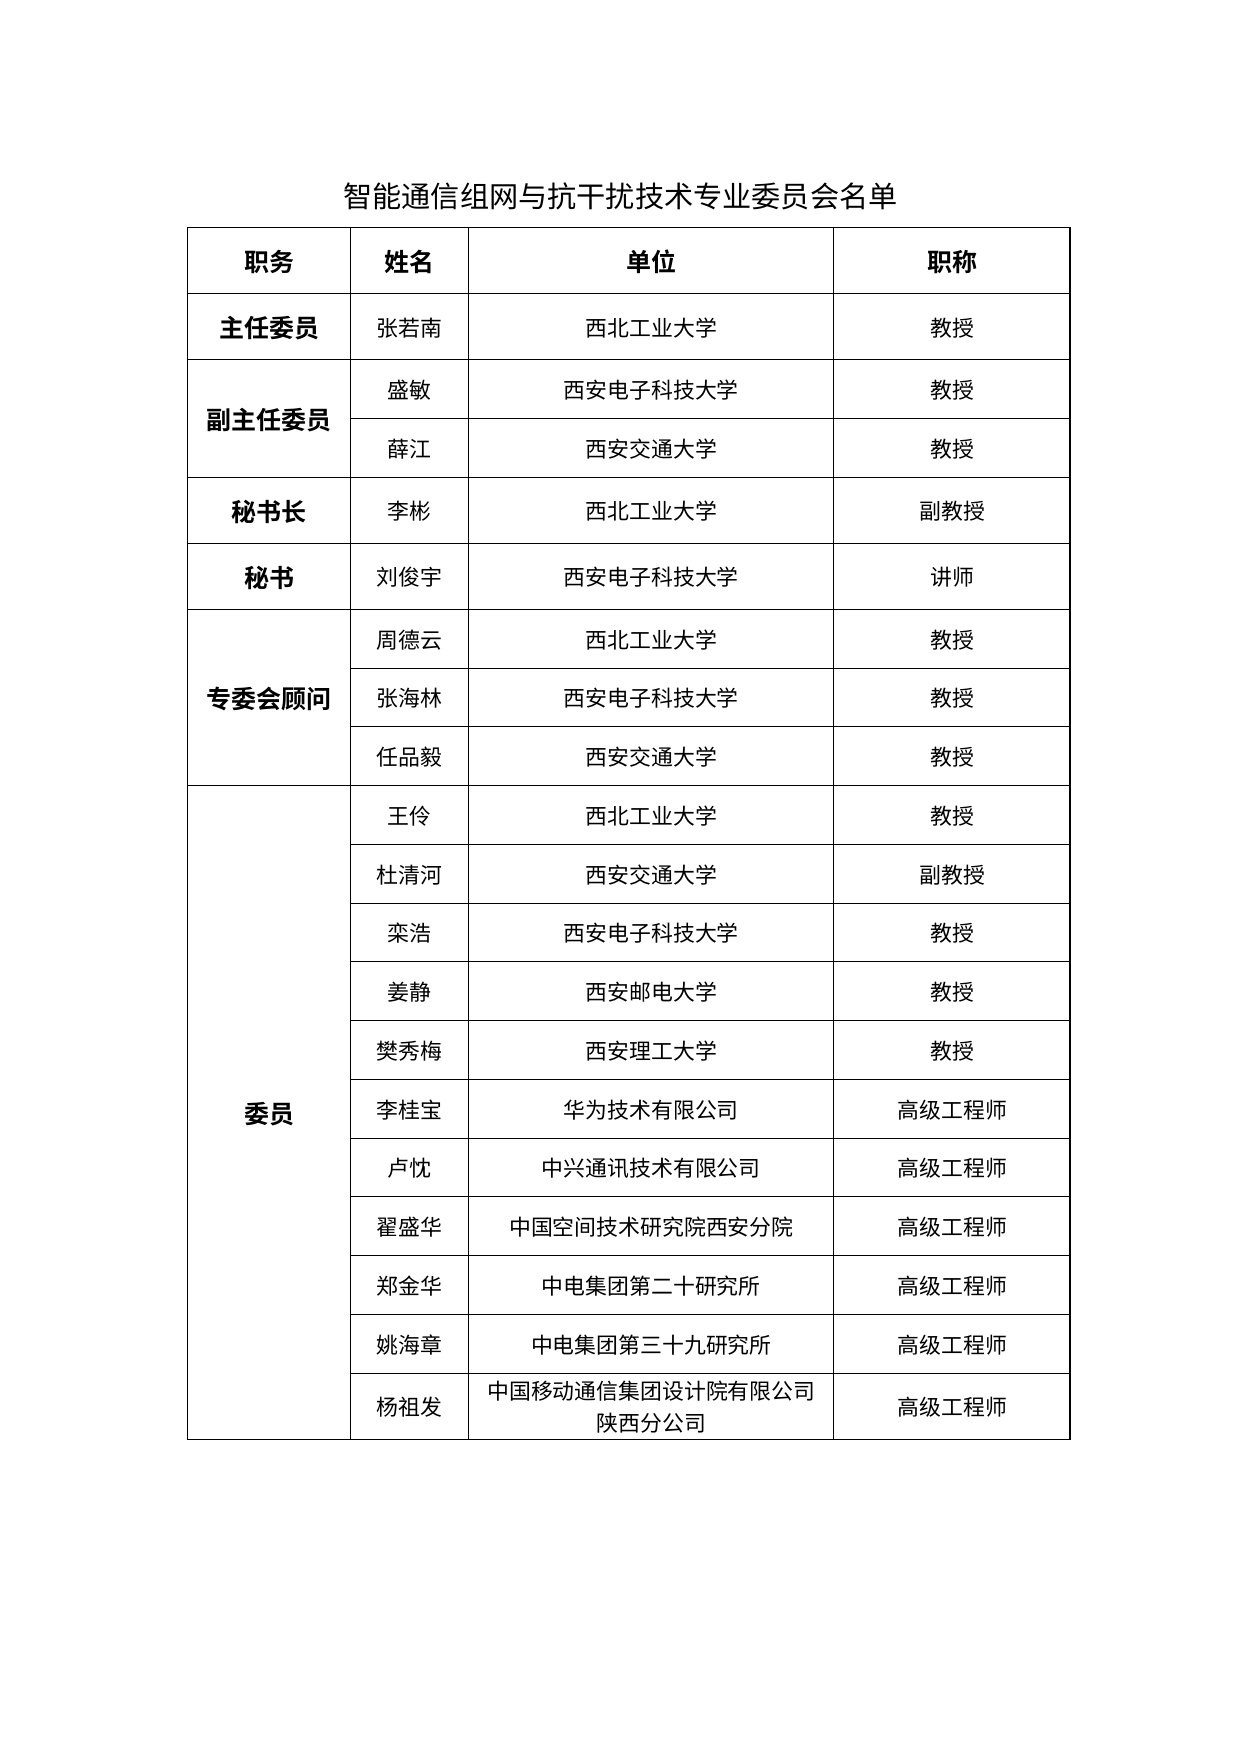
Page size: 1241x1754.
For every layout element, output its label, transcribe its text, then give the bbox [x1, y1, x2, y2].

table_cell 教授 [834, 360, 1069, 418]
table_cell 中电集团第三十九研究所 [469, 1315, 833, 1372]
table_cell 西北工业大学 [469, 786, 833, 844]
text 智能通信组网与抗干扰技术专业委员会名单 [187, 162, 1053, 227]
table_cell 教授 [834, 669, 1069, 726]
table_cell 任品毅 [351, 727, 468, 785]
table_header 单位 [469, 228, 833, 293]
table_cell 杨祖发 [351, 1374, 468, 1438]
table_cell 教授 [834, 962, 1069, 1020]
table_cell 西安电子科技大学 [469, 904, 833, 961]
table_cell 讲师 [834, 544, 1069, 609]
table_cell 西安交通大学 [469, 727, 833, 785]
table_cell 教授 [834, 786, 1069, 844]
table_cell 周德云 [351, 610, 468, 667]
table_cell 刘俊宇 [351, 544, 468, 609]
table_header 姓名 [351, 228, 468, 293]
table_cell 中兴通讯技术有限公司 [469, 1139, 833, 1196]
table_cell 主任委员 [188, 294, 350, 359]
table_header 职称 [834, 228, 1069, 293]
table_cell 教授 [834, 294, 1069, 359]
table_cell 高级工程师 [834, 1315, 1069, 1372]
table_cell 樊秀梅 [351, 1021, 468, 1079]
table_cell 盛敏 [351, 360, 468, 418]
table_cell 西安交通大学 [469, 845, 833, 902]
table_cell 教授 [834, 610, 1069, 667]
table_cell 李彬 [351, 478, 468, 543]
table_cell 李桂宝 [351, 1080, 468, 1137]
table_cell 高级工程师 [834, 1197, 1069, 1255]
table_cell 教授 [834, 419, 1069, 477]
table_cell 教授 [834, 1021, 1069, 1079]
table_cell 卢忱 [351, 1139, 468, 1196]
table_cell 西北工业大学 [469, 610, 833, 667]
table_cell 华为技术有限公司 [469, 1080, 833, 1137]
table_cell 中电集团第二十研究所 [469, 1256, 833, 1314]
table_cell 高级工程师 [834, 1256, 1069, 1314]
table_cell 副教授 [834, 478, 1069, 543]
table_cell 专委会顾问 [188, 610, 350, 785]
table_cell 西安交通大学 [469, 419, 833, 477]
table_cell 郑金华 [351, 1256, 468, 1314]
table_cell 杜清河 [351, 845, 468, 902]
table_cell 副主任委员 [188, 360, 350, 477]
table_cell 姜静 [351, 962, 468, 1020]
table_cell 副教授 [834, 845, 1069, 902]
table_cell 高级工程师 [834, 1080, 1069, 1137]
table_cell 秘书长 [188, 478, 350, 543]
table_cell 姚海章 [351, 1315, 468, 1372]
table_cell 高级工程师 [834, 1374, 1069, 1438]
table_cell 教授 [834, 727, 1069, 785]
table_cell 教授 [834, 904, 1069, 961]
table_cell 薛江 [351, 419, 468, 477]
table_cell 栾浩 [351, 904, 468, 961]
table_cell 西安邮电大学 [469, 962, 833, 1020]
table_cell 翟盛华 [351, 1197, 468, 1255]
table_cell 西安理工大学 [469, 1021, 833, 1079]
table_cell 张若南 [351, 294, 468, 359]
table_cell 西北工业大学 [469, 478, 833, 543]
table_cell 高级工程师 [834, 1139, 1069, 1196]
table_cell 秘书 [188, 544, 350, 609]
table_cell 西安电子科技大学 [469, 669, 833, 726]
table_cell 中国移动通信集团设计院有限公司陕西分公司 [469, 1374, 833, 1438]
table_cell 委员 [188, 786, 350, 1438]
table_cell 西安电子科技大学 [469, 360, 833, 418]
table_cell 中国空间技术研究院西安分院 [469, 1197, 833, 1255]
table_cell 王伶 [351, 786, 468, 844]
table_cell 西北工业大学 [469, 294, 833, 359]
table_cell 张海林 [351, 669, 468, 726]
table_header 职务 [188, 228, 350, 293]
table_cell 西安电子科技大学 [469, 544, 833, 609]
